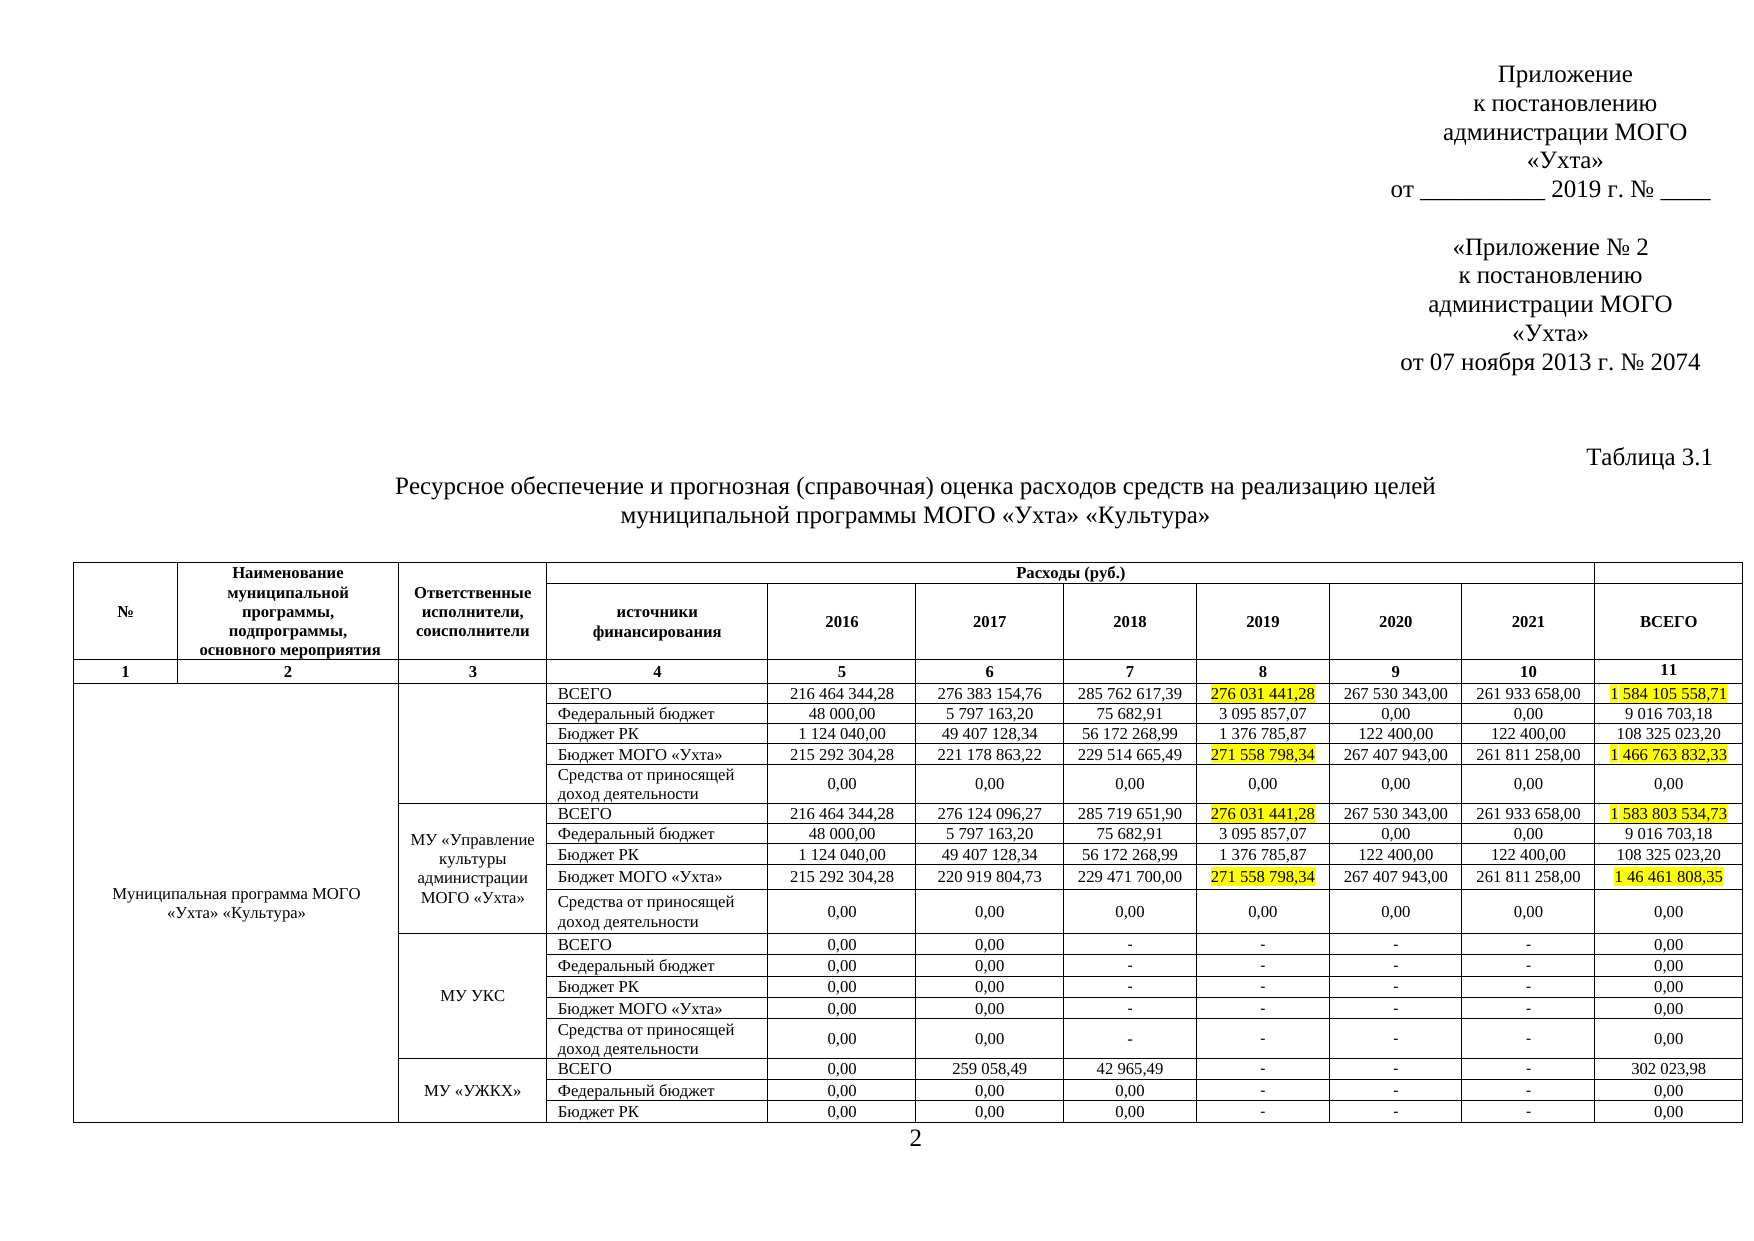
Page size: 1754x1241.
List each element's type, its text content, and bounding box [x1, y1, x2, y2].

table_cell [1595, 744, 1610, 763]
table_cell 7 [1064, 660, 1196, 683]
table_cell - [1064, 934, 1196, 954]
table_cell 8 [1197, 660, 1329, 683]
table_cell 0,00 [1330, 765, 1461, 803]
table_cell 5 797 163,20 [916, 704, 1063, 723]
table_cell - [1330, 977, 1461, 997]
table_cell 0,00 [1595, 765, 1742, 803]
table_cell 0,00 [1197, 765, 1329, 803]
table_cell 0,00 [1462, 824, 1594, 843]
table_cell 276 124 096,27 [916, 804, 1063, 823]
table_cell 9 016 703,18 [1595, 704, 1742, 723]
table_cell 267 530 343,00 [1330, 804, 1461, 823]
table_cell 0,00 [768, 998, 915, 1018]
table_cell 3 095 857,07 [1197, 824, 1329, 843]
table_cell 0,00 [1064, 890, 1196, 933]
text Приложение [1417, 59, 1713, 88]
table_cell Бюджет РК [547, 1101, 767, 1122]
table_cell 122 400,00 [1330, 844, 1461, 863]
table_cell 0,00 [1595, 1101, 1742, 1122]
table_cell 0,00 [1330, 890, 1461, 933]
table_cell - [1330, 1080, 1461, 1100]
table_cell 9 [1330, 660, 1461, 683]
table_cell 0,00 [916, 955, 1063, 976]
table_cell 0,00 [1595, 890, 1742, 933]
table_cell МУ «УЖКХ» [399, 1059, 546, 1122]
table_cell 3 [399, 660, 546, 683]
table_cell - [1197, 998, 1329, 1018]
table_cell 229 514 665,49 [1064, 744, 1196, 763]
text от __________ 2019 г. № ____ [1388, 174, 1713, 203]
text 2 [118, 1123, 1713, 1151]
table_cell Средства от приносящей доход деятельности [547, 765, 767, 803]
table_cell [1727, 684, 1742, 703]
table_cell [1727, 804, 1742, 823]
table_cell 221 178 863,22 [916, 744, 1063, 763]
table_cell 122 400,00 [1330, 724, 1461, 743]
table_cell МУ «Управление культуры администрации МОГО «Ухта» [399, 804, 546, 933]
table_cell 259 058,49 [916, 1059, 1063, 1079]
table_cell - [1330, 955, 1461, 976]
table_cell 0,00 [1064, 1101, 1196, 1122]
text от 07 ноября 2013 г. № 2074 [1388, 347, 1713, 375]
table_cell - [1330, 1101, 1461, 1122]
table_cell 267 407 943,00 [1330, 865, 1461, 889]
text к постановлению [1388, 260, 1713, 289]
table_cell 0,00 [1064, 1080, 1196, 1100]
table_cell - [1330, 998, 1461, 1018]
table_cell 261 933 658,00 [1462, 804, 1594, 823]
table_cell - [1197, 934, 1329, 954]
table_cell 216 464 344,28 [768, 684, 915, 703]
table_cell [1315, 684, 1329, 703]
table_cell 0,00 [1330, 824, 1461, 843]
table_cell 75 682,91 [1064, 824, 1196, 843]
table_header Расходы (руб.) [547, 563, 1594, 582]
table_cell 0,00 [1462, 890, 1594, 933]
table_header № [74, 563, 177, 659]
table_cell 1 46 461 808,35 [1595, 865, 1742, 889]
table_cell 0,00 [768, 890, 915, 933]
table_cell 0,00 [1462, 704, 1594, 723]
text к постановлению [1417, 88, 1713, 117]
text Таблица 3.1 [118, 442, 1713, 471]
table_cell - [1462, 977, 1594, 997]
table_cell 220 919 804,73 [916, 865, 1063, 889]
table_cell 229 471 700,00 [1064, 865, 1196, 889]
table_cell 0,00 [768, 1101, 915, 1122]
table_cell Федеральный бюджет [547, 1080, 767, 1100]
table_cell 261 933 658,00 [1462, 684, 1594, 703]
table_cell - [1462, 998, 1594, 1018]
text администрации МОГО «Ухта» [1417, 117, 1713, 174]
text администрации МОГО «Ухта» [1388, 289, 1713, 347]
text «Приложение № 2 [1388, 232, 1713, 260]
table_cell 0,00 [916, 977, 1063, 997]
table_cell 2017 [916, 584, 1063, 659]
table_cell ВСЕГО [547, 804, 767, 823]
table_cell - [1330, 1019, 1461, 1058]
text Ресурсное обеспечение и прогнозная (справочная) оценка расходов средств на реализацию целей [118, 471, 1713, 500]
table_header Наименование муниципальной программы, подпрограммы, основного мероприятия [178, 563, 398, 659]
table_cell 0,00 [1595, 934, 1742, 954]
table_cell 122 400,00 [1462, 724, 1594, 743]
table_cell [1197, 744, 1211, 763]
table_cell 0,00 [1595, 1080, 1742, 1100]
table_cell 5 [768, 660, 915, 683]
table_cell МУ УКС [399, 934, 546, 1058]
table_cell - [1462, 1080, 1594, 1100]
table_cell 0,00 [1595, 977, 1742, 997]
table_cell - [1197, 1101, 1329, 1122]
table_cell 0,00 [916, 998, 1063, 1018]
table_cell 2021 [1462, 584, 1594, 659]
table_cell 0,00 [1595, 1019, 1742, 1058]
table_cell 5 797 163,20 [916, 824, 1063, 843]
table_cell Средства от приносящей доход деятельности [547, 890, 767, 933]
table_cell 9 016 703,18 [1595, 824, 1742, 843]
table_cell - [1064, 1019, 1196, 1058]
table_cell 2018 [1064, 584, 1196, 659]
table_cell 1 [74, 660, 177, 683]
table_cell 215 292 304,28 [768, 865, 915, 889]
table_cell 285 719 651,90 [1064, 804, 1196, 823]
table_cell 0,00 [768, 955, 915, 976]
table_cell 0,00 [768, 1019, 915, 1058]
table_cell 215 292 304,28 [768, 744, 915, 763]
table_cell 0,00 [1595, 998, 1742, 1018]
table_cell - [1462, 1019, 1594, 1058]
table_cell 0,00 [916, 1080, 1063, 1100]
table_cell 285 762 617,39 [1064, 684, 1196, 703]
table_cell 75 682,91 [1064, 704, 1196, 723]
table_cell 0,00 [768, 765, 915, 803]
table_cell - [1197, 1080, 1329, 1100]
table_cell Бюджет РК [547, 844, 767, 863]
text муниципальной программы МОГО «Ухта» «Культура» [118, 500, 1713, 529]
table_cell 48 000,00 [768, 704, 915, 723]
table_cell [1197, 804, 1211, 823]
table_cell 6 [916, 660, 1063, 683]
table_cell Бюджет МОГО «Ухта» [547, 865, 767, 889]
table_cell ВСЕГО [547, 934, 767, 954]
table_cell - [1064, 998, 1196, 1018]
table_cell 302 023,98 [1595, 1059, 1742, 1079]
table_cell 2 [178, 660, 398, 683]
table_cell 0,00 [768, 934, 915, 954]
table_cell 49 407 128,34 [916, 724, 1063, 743]
table_cell 0,00 [1595, 955, 1742, 976]
table_header [1595, 563, 1742, 582]
table_cell Федеральный бюджет [547, 824, 767, 843]
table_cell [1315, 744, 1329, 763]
table_cell 0,00 [1064, 765, 1196, 803]
table_cell 267 530 343,00 [1330, 684, 1461, 703]
table_cell 0,00 [1197, 890, 1329, 933]
table_cell 11 [1595, 660, 1742, 683]
table_cell 0,00 [1330, 704, 1461, 723]
table_cell 0,00 [916, 1019, 1063, 1058]
table_cell 271 558 798,34 [1197, 865, 1329, 889]
table_cell 0,00 [916, 765, 1063, 803]
table_cell 276 383 154,76 [916, 684, 1063, 703]
table_cell 2019 [1197, 584, 1329, 659]
table_cell - [1462, 1059, 1594, 1079]
table_cell 1 124 040,00 [768, 724, 915, 743]
table_cell Бюджет РК [547, 724, 767, 743]
table_cell 0,00 [768, 977, 915, 997]
table_cell - [1330, 1059, 1461, 1079]
table_cell Федеральный бюджет [547, 704, 767, 723]
table_header Ответственные исполнители, соисполнители [399, 563, 546, 659]
table_cell источники финансирования [547, 584, 767, 659]
table_cell 10 [1462, 660, 1594, 683]
table_cell 3 095 857,07 [1197, 704, 1329, 723]
table_cell 4 [547, 660, 767, 683]
table_cell 48 000,00 [768, 824, 915, 843]
table_cell Федеральный бюджет [547, 955, 767, 976]
table_cell Муниципальная программа МОГО «Ухта» «Культура» [74, 684, 398, 1122]
table_cell 0,00 [768, 1059, 915, 1079]
table_cell 0,00 [916, 934, 1063, 954]
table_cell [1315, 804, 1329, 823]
table_cell 261 811 258,00 [1462, 744, 1594, 763]
table_cell 42 965,49 [1064, 1059, 1196, 1079]
table_cell 0,00 [916, 1101, 1063, 1122]
table_cell 0,00 [1462, 765, 1594, 803]
table_cell 2016 [768, 584, 915, 659]
table_cell 216 464 344,28 [768, 804, 915, 823]
table_cell ВСЕГО [547, 684, 767, 703]
table_cell 0,00 [916, 890, 1063, 933]
table_cell 267 407 943,00 [1330, 744, 1461, 763]
table_cell 1 376 785,87 [1197, 724, 1329, 743]
table_cell - [1462, 955, 1594, 976]
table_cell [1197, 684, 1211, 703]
table_cell - [1462, 934, 1594, 954]
table_cell 108 325 023,20 [1595, 844, 1742, 863]
table_cell 56 172 268,99 [1064, 844, 1196, 863]
table_cell 1 124 040,00 [768, 844, 915, 863]
table_cell 122 400,00 [1462, 844, 1594, 863]
table_cell 2020 [1330, 584, 1461, 659]
table_cell ВСЕГО [547, 1059, 767, 1079]
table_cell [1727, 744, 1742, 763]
table_cell 108 325 023,20 [1595, 724, 1742, 743]
table_cell - [1064, 955, 1196, 976]
table_cell - [1064, 977, 1196, 997]
table_cell 56 172 268,99 [1064, 724, 1196, 743]
table_cell 0,00 [768, 1080, 915, 1100]
table_cell - [1197, 955, 1329, 976]
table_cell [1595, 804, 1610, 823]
table_cell Бюджет РК [547, 977, 767, 997]
table_cell - [1197, 1059, 1329, 1079]
table_cell - [1462, 1101, 1594, 1122]
table_cell 261 811 258,00 [1462, 865, 1594, 889]
table_cell [399, 684, 546, 803]
table_cell - [1197, 1019, 1329, 1058]
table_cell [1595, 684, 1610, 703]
table_cell - [1330, 934, 1461, 954]
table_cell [547, 1019, 767, 1058]
table_cell 49 407 128,34 [916, 844, 1063, 863]
table_cell 1 376 785,87 [1197, 844, 1329, 863]
table_cell Бюджет МОГО «Ухта» [547, 998, 767, 1018]
table_cell Бюджет МОГО «Ухта» [547, 744, 767, 763]
table_cell - [1197, 977, 1329, 997]
table_cell ВСЕГО [1595, 584, 1742, 659]
